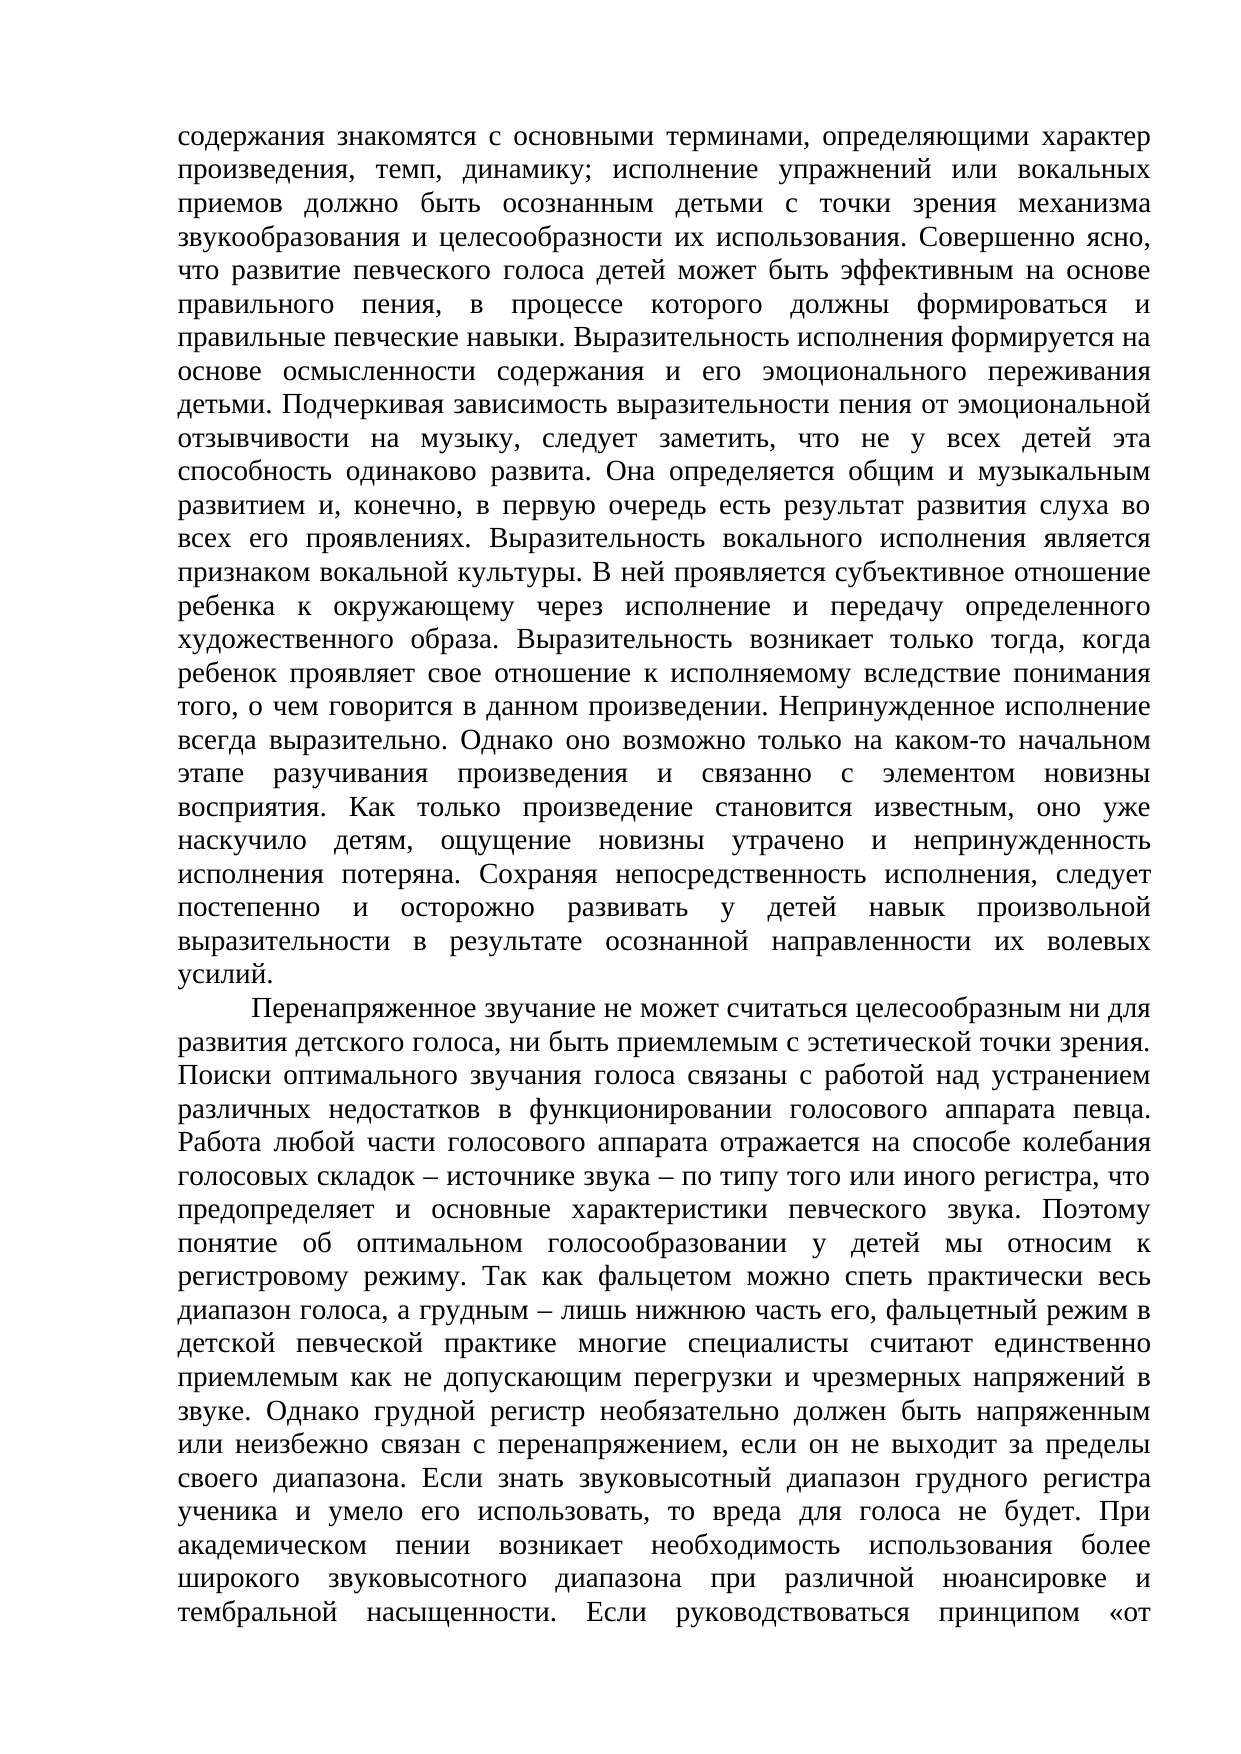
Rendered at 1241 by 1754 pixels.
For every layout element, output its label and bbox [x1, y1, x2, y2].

text [177, 990, 1152, 1627]
text [177, 118, 1152, 990]
